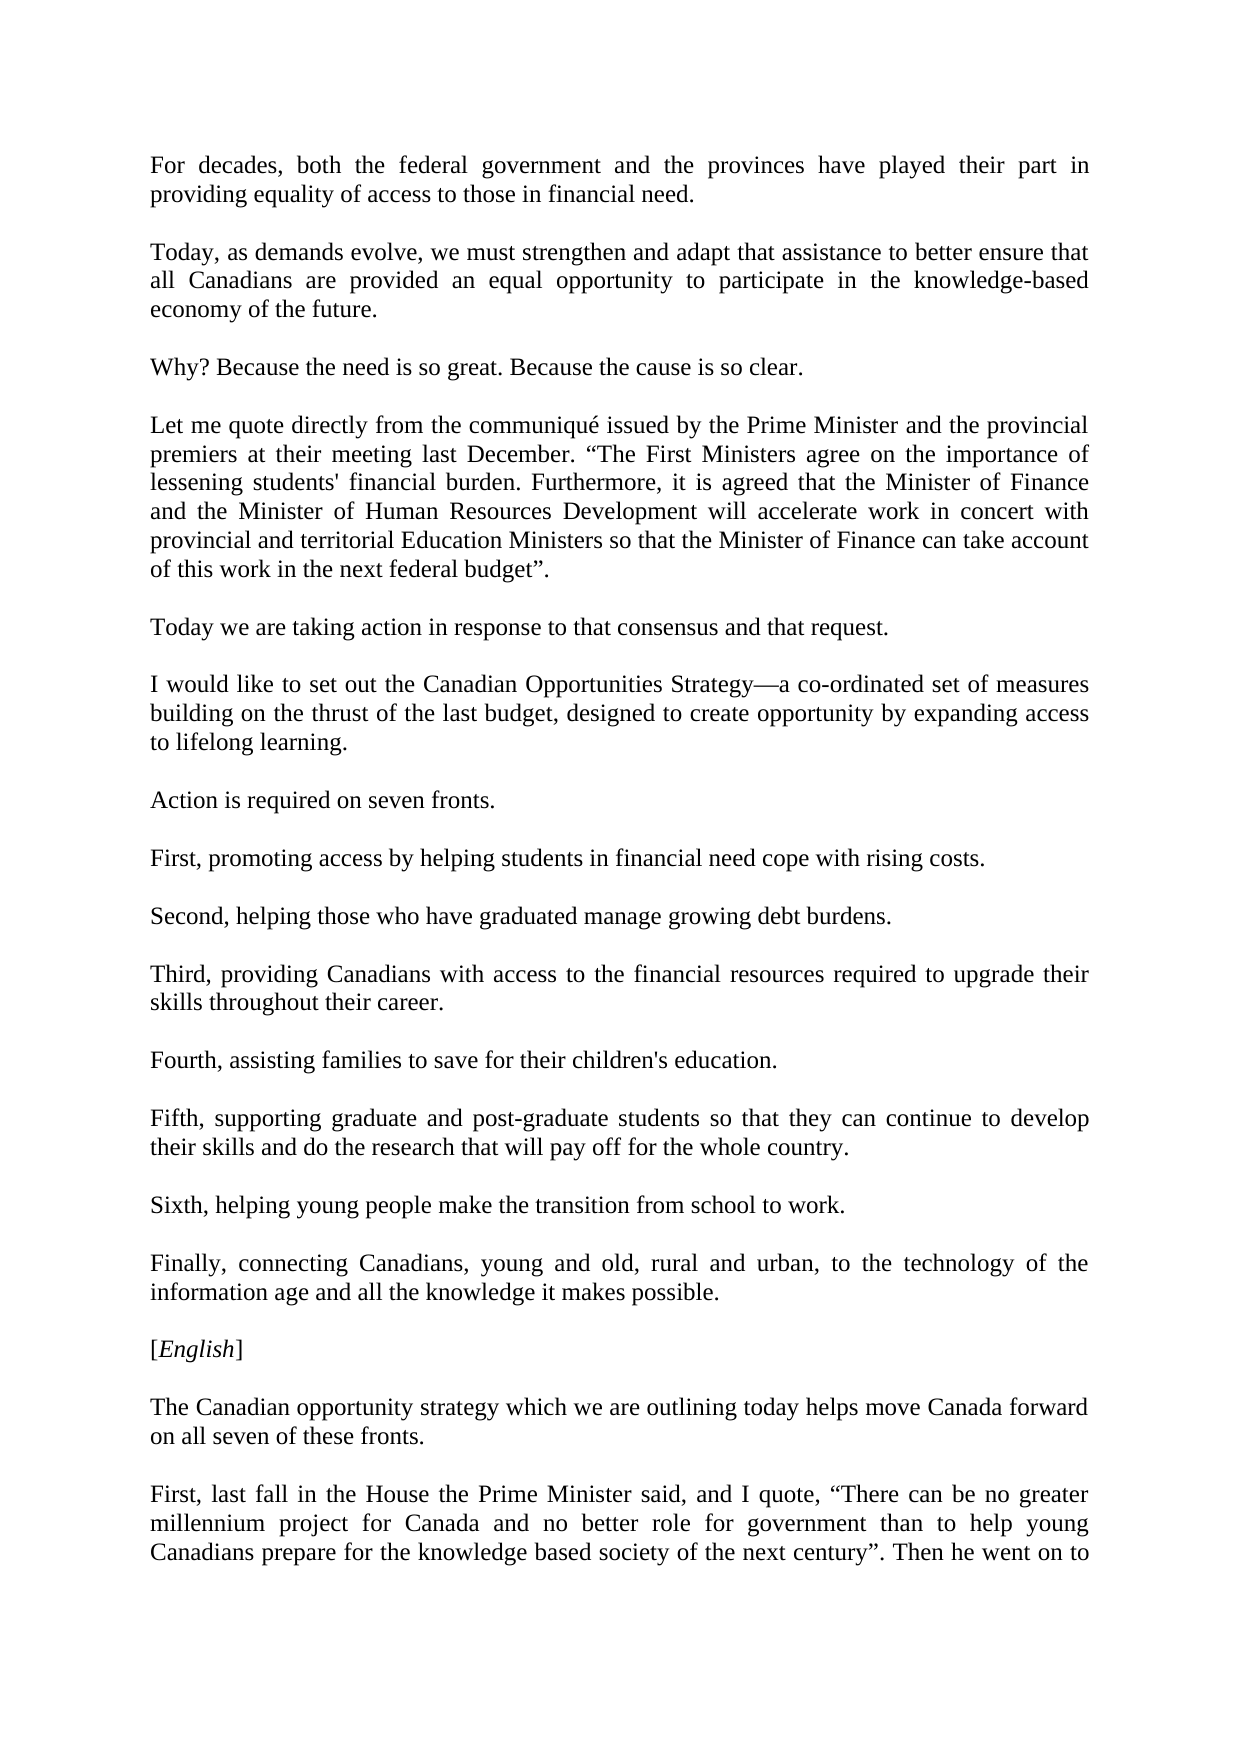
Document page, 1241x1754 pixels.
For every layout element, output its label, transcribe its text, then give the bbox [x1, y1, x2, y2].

text Today, as demands evolve, we must strengthen and adapt that assistance to better ensure that all Canadians are provided an equal opportunity to participate in the knowledge-based economy of the future. [150, 237, 1090, 323]
text The Canadian opportunity strategy which we are outlining today helps move Canada forward on all seven of these fronts. [150, 1392, 1090, 1450]
text Finally, connecting Canadians, young and old, rural and urban, to the technology of the information age and all the knowledge it makes possible. [150, 1248, 1090, 1305]
text I would like to set out the Canadian Opportunities Strategy—a co-ordinated set of measures building on the thrust of the last budget, designed to create opportunity by expanding access to lifelong learning. [150, 669, 1090, 756]
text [150, 1479, 1090, 1565]
text [English] [150, 1334, 1090, 1363]
text Today we are taking action in response to that consensus and that request. [150, 612, 1090, 640]
text Sixth, helping young people make the transition from school to work. [150, 1190, 1090, 1219]
text Why? Because the need is so great. Because the cause is so clear. [150, 352, 1090, 381]
text Action is required on seven fronts. [150, 785, 1090, 814]
text Second, helping those who have graduated manage growing debt burdens. [150, 901, 1090, 929]
text Third, providing Canadians with access to the financial resources required to upgrade their skills throughout their career. [150, 959, 1090, 1016]
text Let me quote directly from the communiqué issued by the Prime Minister and the provincial premiers at their meeting last December. “The First Ministers agree on the importance of lessening students' financial burden. Furthermore, it is agreed that the Minister of Finance and the Minister of Human Resources Development will accelerate work in concert with provincial and territorial Education Ministers so that the Minister of Finance can take account of this work in the next federal budget”. [150, 410, 1090, 582]
text Fifth, supporting graduate and post-graduate students so that they can continue to develop their skills and do the research that will pay off for the whole country. [150, 1103, 1090, 1161]
text For decades, both the federal government and the provinces have played their part in providing equality of access to those in financial need. [150, 150, 1090, 207]
text First, promoting access by helping students in financial need cope with rising costs. [150, 843, 1090, 872]
text Fourth, assisting families to save for their children's education. [150, 1045, 1090, 1074]
